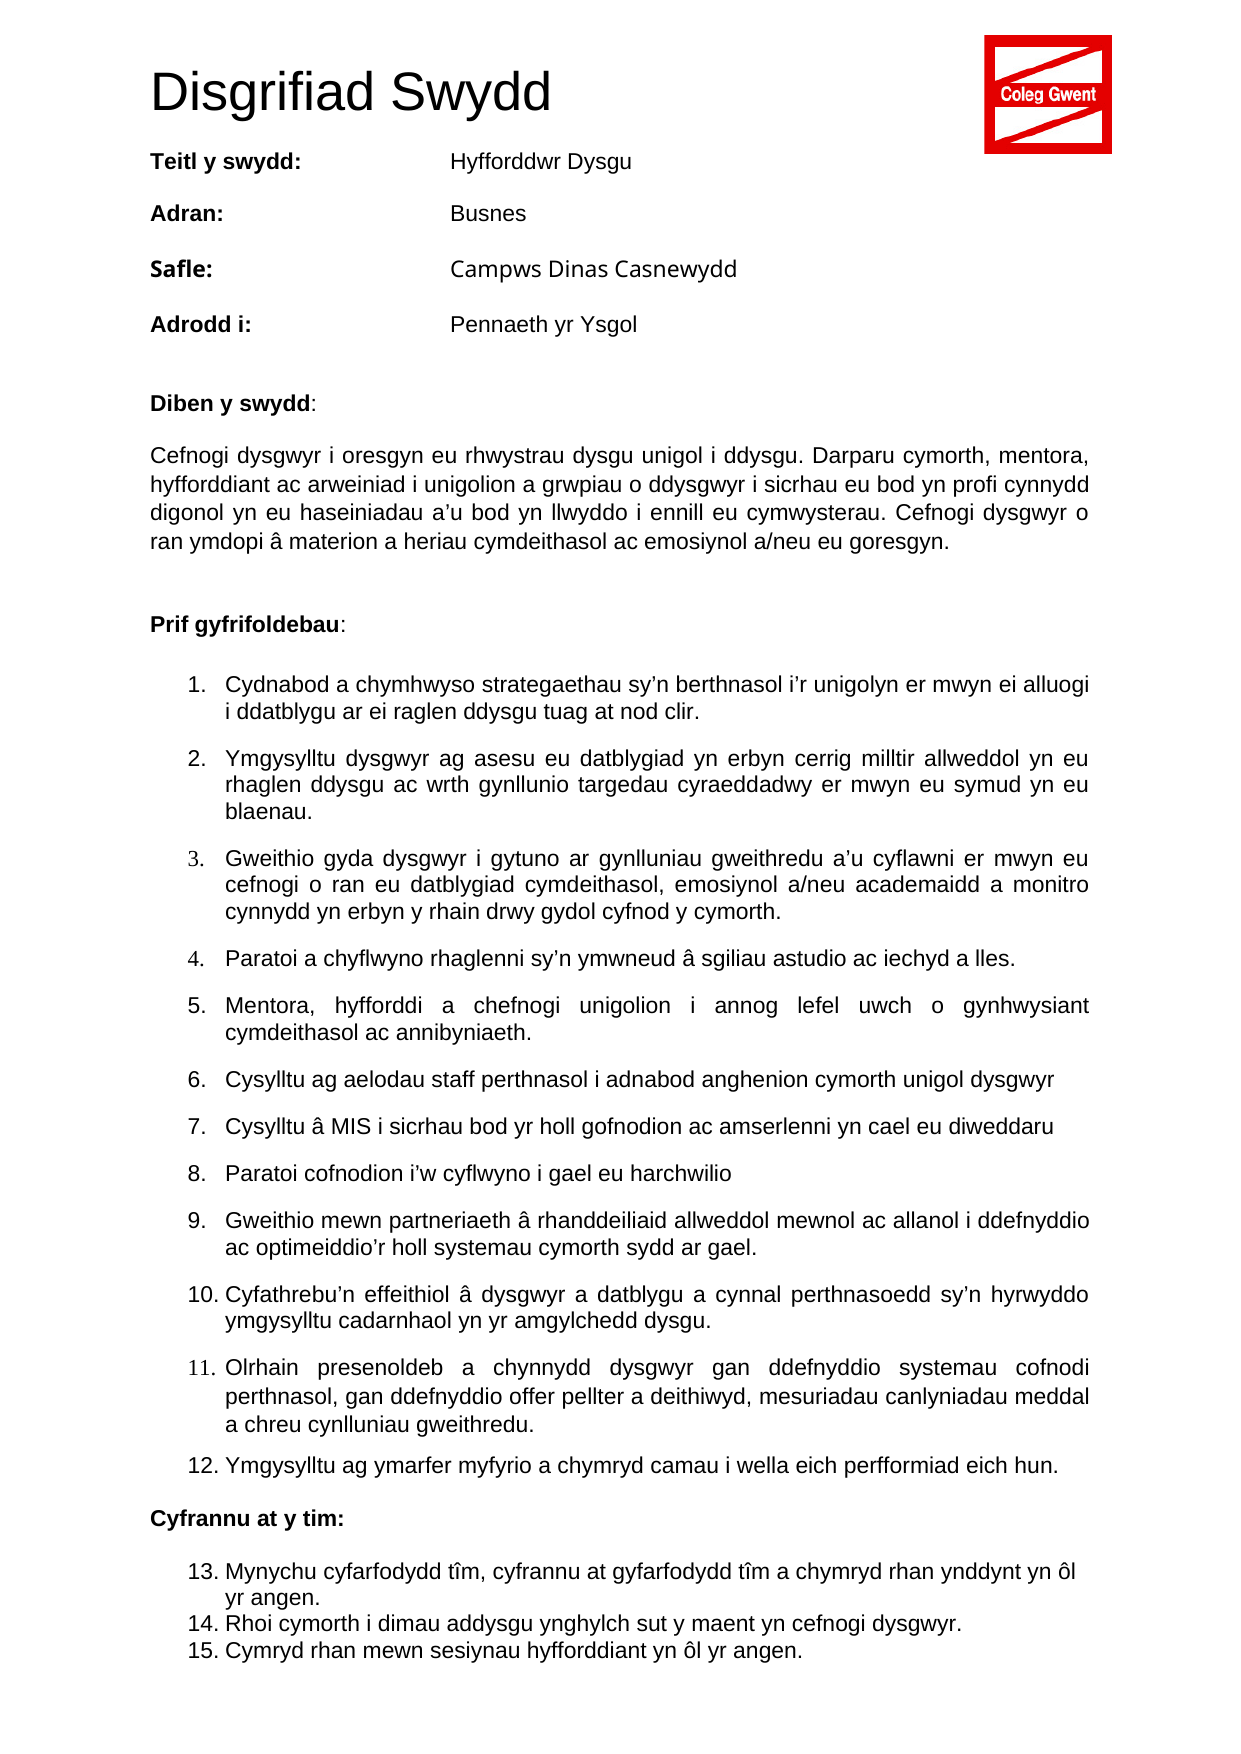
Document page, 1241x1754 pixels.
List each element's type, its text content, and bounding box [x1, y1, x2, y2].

text Safle: Campws Dinas Casnewydd [150, 253, 1090, 284]
text Cefnogi dysgwyr i oresgyn eu rhwystrau dysgu unigol i ddysgu. Darparu cymorth, mentora, hyfforddiant ac arweiniad i unigolion a grwpiau o ddysgwyr i sicrhau eu bod yn profi cynnydd digonol yn eu haseiniadau a’u bod yn llwyddo i ennill eu cymwysterau. Cefnogi dysgwyr o ran ymdopi â materion a heriau cymdeithasol ac emosiynol a/neu eu goresgyn. [150, 442, 1090, 554]
list Rhoi cymorth i dimau addysgu ynghylch sut y maent yn cefnogi dysgwyr. [187, 1610, 1090, 1637]
text Cyfrannu at y tim: [150, 1505, 1090, 1531]
text Adrodd i: Pennaeth yr Ysgol [150, 311, 1090, 337]
text Teitl y swydd: Hyfforddwr Dysgu [150, 148, 1090, 174]
list Cymryd rhan mewn sesiynau hyfforddiant yn ôl yr angen. [187, 1637, 1090, 1663]
list Paratoi cofnodion i’w cyflwyno i gael eu harchwilio [187, 1160, 1090, 1186]
text Adran: Busnes [150, 200, 1090, 227]
list Gweithio mewn partneriaeth â rhanddeiliaid allweddol mewnol ac allanol i ddefnyddio ac optimeiddio’r holl systemau cymorth sydd ar gael. [187, 1207, 1090, 1260]
list Cysylltu â MIS i sicrhau bod yr holl gofnodion ac amserlenni yn cael eu diweddaru [187, 1113, 1090, 1139]
list Mentora, hyfforddi a chefnogi unigolion i annog lefel uwch o gynhwysiant cymdeithasol ac annibyniaeth. [187, 992, 1090, 1045]
list Gweithio gyda dysgwyr i gytuno ar gynlluniau gweithredu a’u cyflawni er mwyn eu cefnogi o ran eu datblygiad cymdeithasol, emosiynol a/neu academaidd a monitro cynnydd yn erbyn y rhain drwy gydol cyfnod y cymorth. [187, 845, 1090, 924]
list Ymgysylltu dysgwyr ag asesu eu datblygiad yn erbyn cerrig milltir allweddol yn eu rhaglen ddysgu ac wrth gynllunio targedau cyraeddadwy er mwyn eu symud yn eu blaenau. [187, 745, 1090, 824]
list Ymgysylltu ag ymarfer myfyrio a chymryd camau i wella eich perfformiad eich hun. [187, 1452, 1090, 1478]
text Diben y swydd: [150, 390, 1090, 416]
list Cydnabod a chymhwyso strategaethau sy’n berthnasol i’r unigolyn er mwyn ei alluogi i ddatblygu ar ei raglen ddysgu tuag at nod clir. [187, 671, 1090, 724]
list Olrhain presenoldeb a chynnydd dysgwyr gan ddefnyddio systemau cofnodi perthnasol, gan ddefnyddio offer pellter a deithiwyd, mesuriadau canlyniadau meddal a chreu cynlluniau gweithredu. [187, 1354, 1090, 1438]
text Disgrifiad Swydd [150, 59, 1090, 121]
text Prif gyfrifoldebau: [150, 611, 1090, 637]
picture [984, 35, 1112, 154]
list Cyfathrebu’n effeithiol â dysgwyr a datblygu a cynnal perthnasoedd sy’n hyrwyddo ymgysylltu cadarnhaol yn yr amgylchedd dysgu. [187, 1281, 1090, 1333]
list Mynychu cyfarfodydd tîm, cyfrannu at gyfarfodydd tîm a chymryd rhan ynddynt yn ôl yr angen. [187, 1558, 1090, 1610]
list Cysylltu ag aelodau staff perthnasol i adnabod anghenion cymorth unigol dysgwyr [187, 1066, 1090, 1092]
list Paratoi a chyflwyno rhaglenni sy’n ymwneud â sgiliau astudio ac iechyd a lles. [187, 945, 1090, 971]
